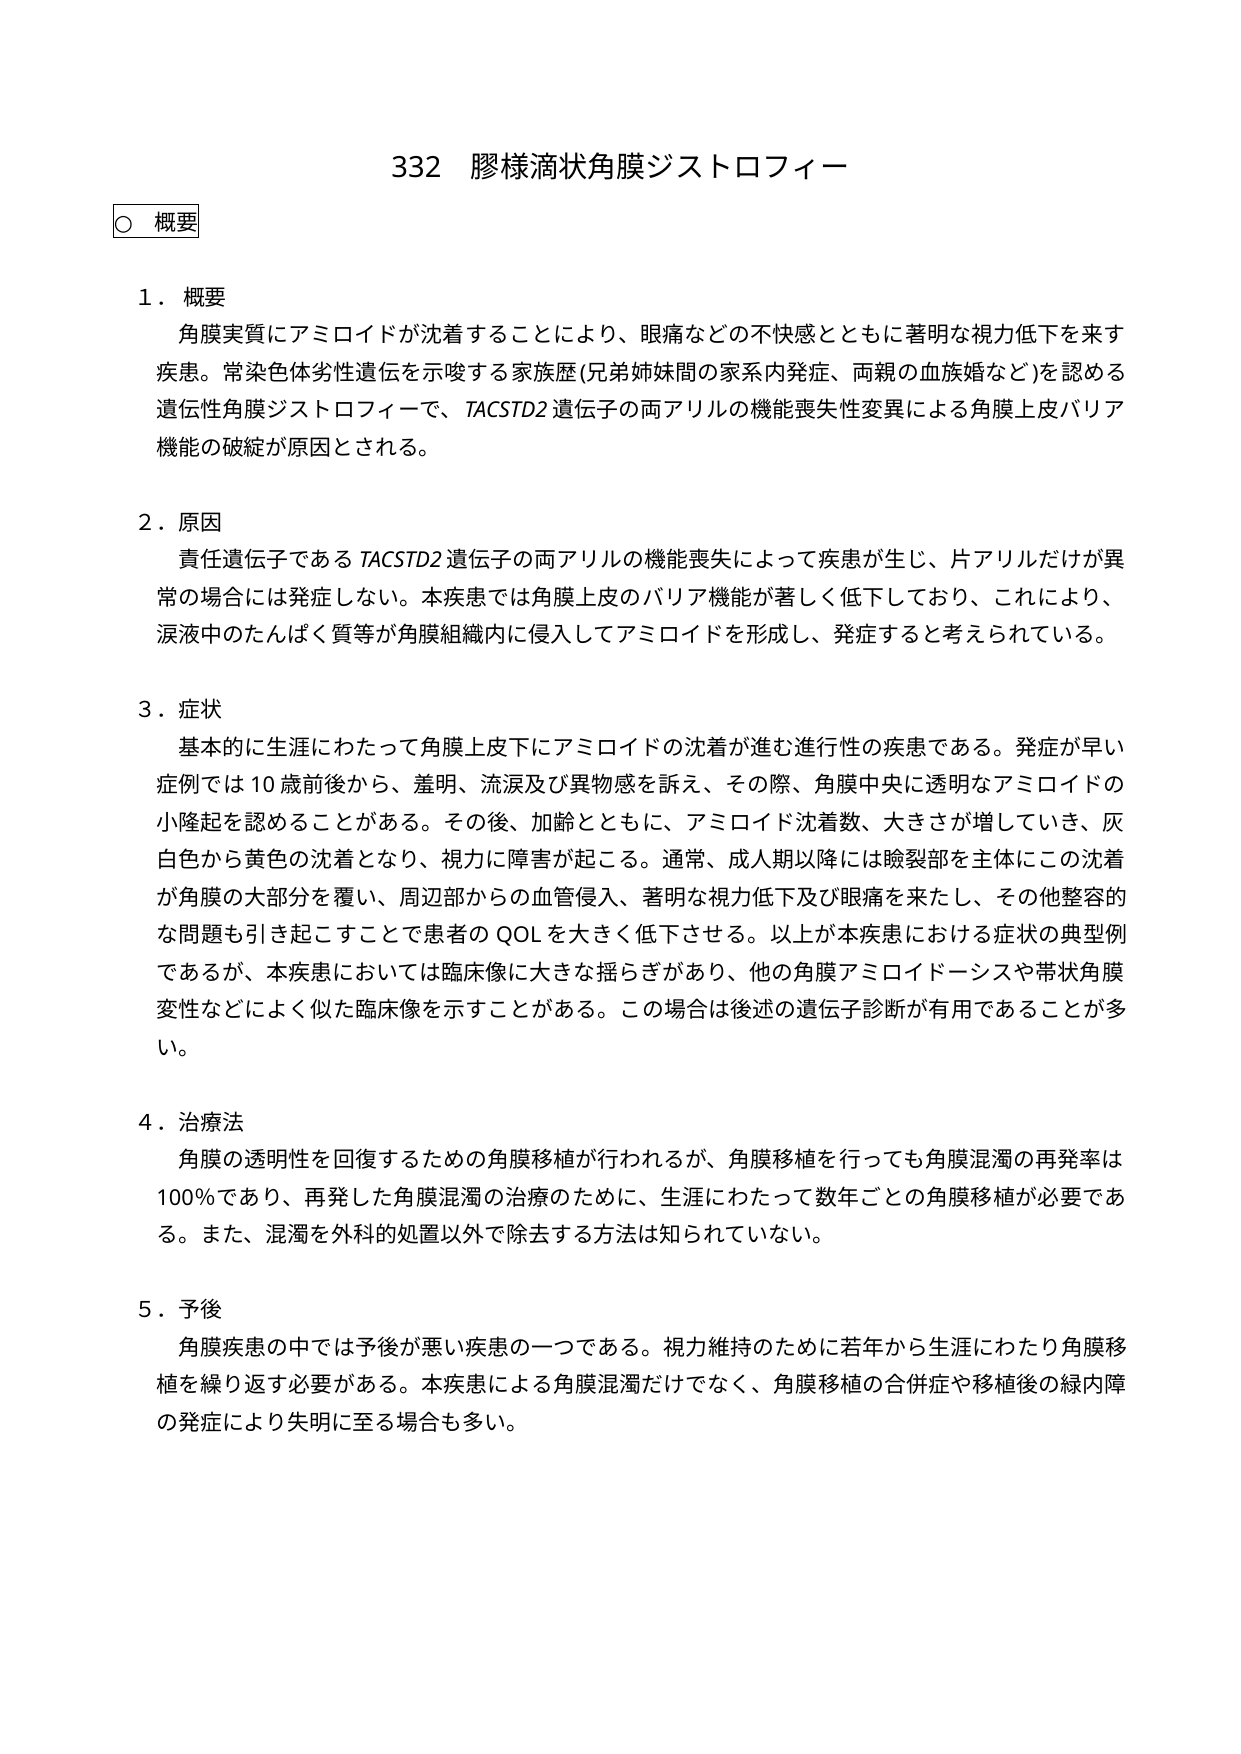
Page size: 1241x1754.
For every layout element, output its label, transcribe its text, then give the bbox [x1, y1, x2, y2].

text ３．症状 [134, 689, 1128, 727]
text ４．治療法 [134, 1102, 1128, 1139]
text ○ 概要 [112, 202, 1128, 239]
text １． 概要 [134, 277, 1128, 314]
text ２．原因 [134, 502, 1128, 539]
text 角膜疾患の中では予後が悪い疾患の一つである。視力維持のために若年から生涯にわたり角膜移植を繰り返す必要がある。本疾患による角膜混濁だけでなく、角膜移植の合併症や移植後の緑内障の発症により失明に至る場合も多い。 [156, 1327, 1128, 1439]
text 角膜実質にアミロイドが沈着することにより、眼痛などの不快感とともに著明な視力低下を来す疾患。常染色体劣性遺伝を示唆する家族歴(兄弟姉妹間の家系内発症、両親の血族婚など)を認める遺伝性角膜ジストロフィーで、TACSTD2遺伝子の両アリルの機能喪失性変異による角膜上皮バリア機能の破綻が原因とされる。 [156, 314, 1128, 464]
text 角膜の透明性を回復するための角膜移植が行われるが、角膜移植を行っても角膜混濁の再発率は100％であり、再発した角膜混濁の治療のために、生涯にわたって数年ごとの角膜移植が必要である。また、混濁を外科的処置以外で除去する方法は知られていない。 [156, 1139, 1128, 1252]
text 332 膠様滴状角膜ジストロフィー [112, 127, 1128, 202]
text 責任遺伝子であるTACSTD2遺伝子の両アリルの機能喪失によって疾患が生じ、片アリルだけが異常の場合には発症しない。本疾患では角膜上皮のバリア機能が著しく低下しており、これにより、涙液中のたんぱく質等が角膜組織内に侵入してアミロイドを形成し、発症すると考えられている。 [156, 539, 1128, 652]
text 基本的に生涯にわたって角膜上皮下にアミロイドの沈着が進む進行性の疾患である。発症が早い症例では10歳前後から、羞明、流涙及び異物感を訴え、その際、角膜中央に透明なアミロイドの小隆起を認めることがある。その後、加齢とともに、アミロイド沈着数、大きさが増していき、灰白色から黄色の沈着となり、視力に障害が起こる。通常、成人期以降には瞼裂部を主体にこの沈着が角膜の大部分を覆い、周辺部からの血管侵入、著明な視力低下及び眼痛を来たし、その他整容的な問題も引き起こすことで患者のQOLを大きく低下させる。以上が本疾患における症状の典型例であるが、本疾患においては臨床像に大きな揺らぎがあり、他の角膜アミロイドーシスや帯状角膜変性などによく似た臨床像を示すことがある。この場合は後述の遺伝子診断が有用であることが多い。 [156, 727, 1128, 1064]
text ５．予後 [134, 1289, 1128, 1327]
